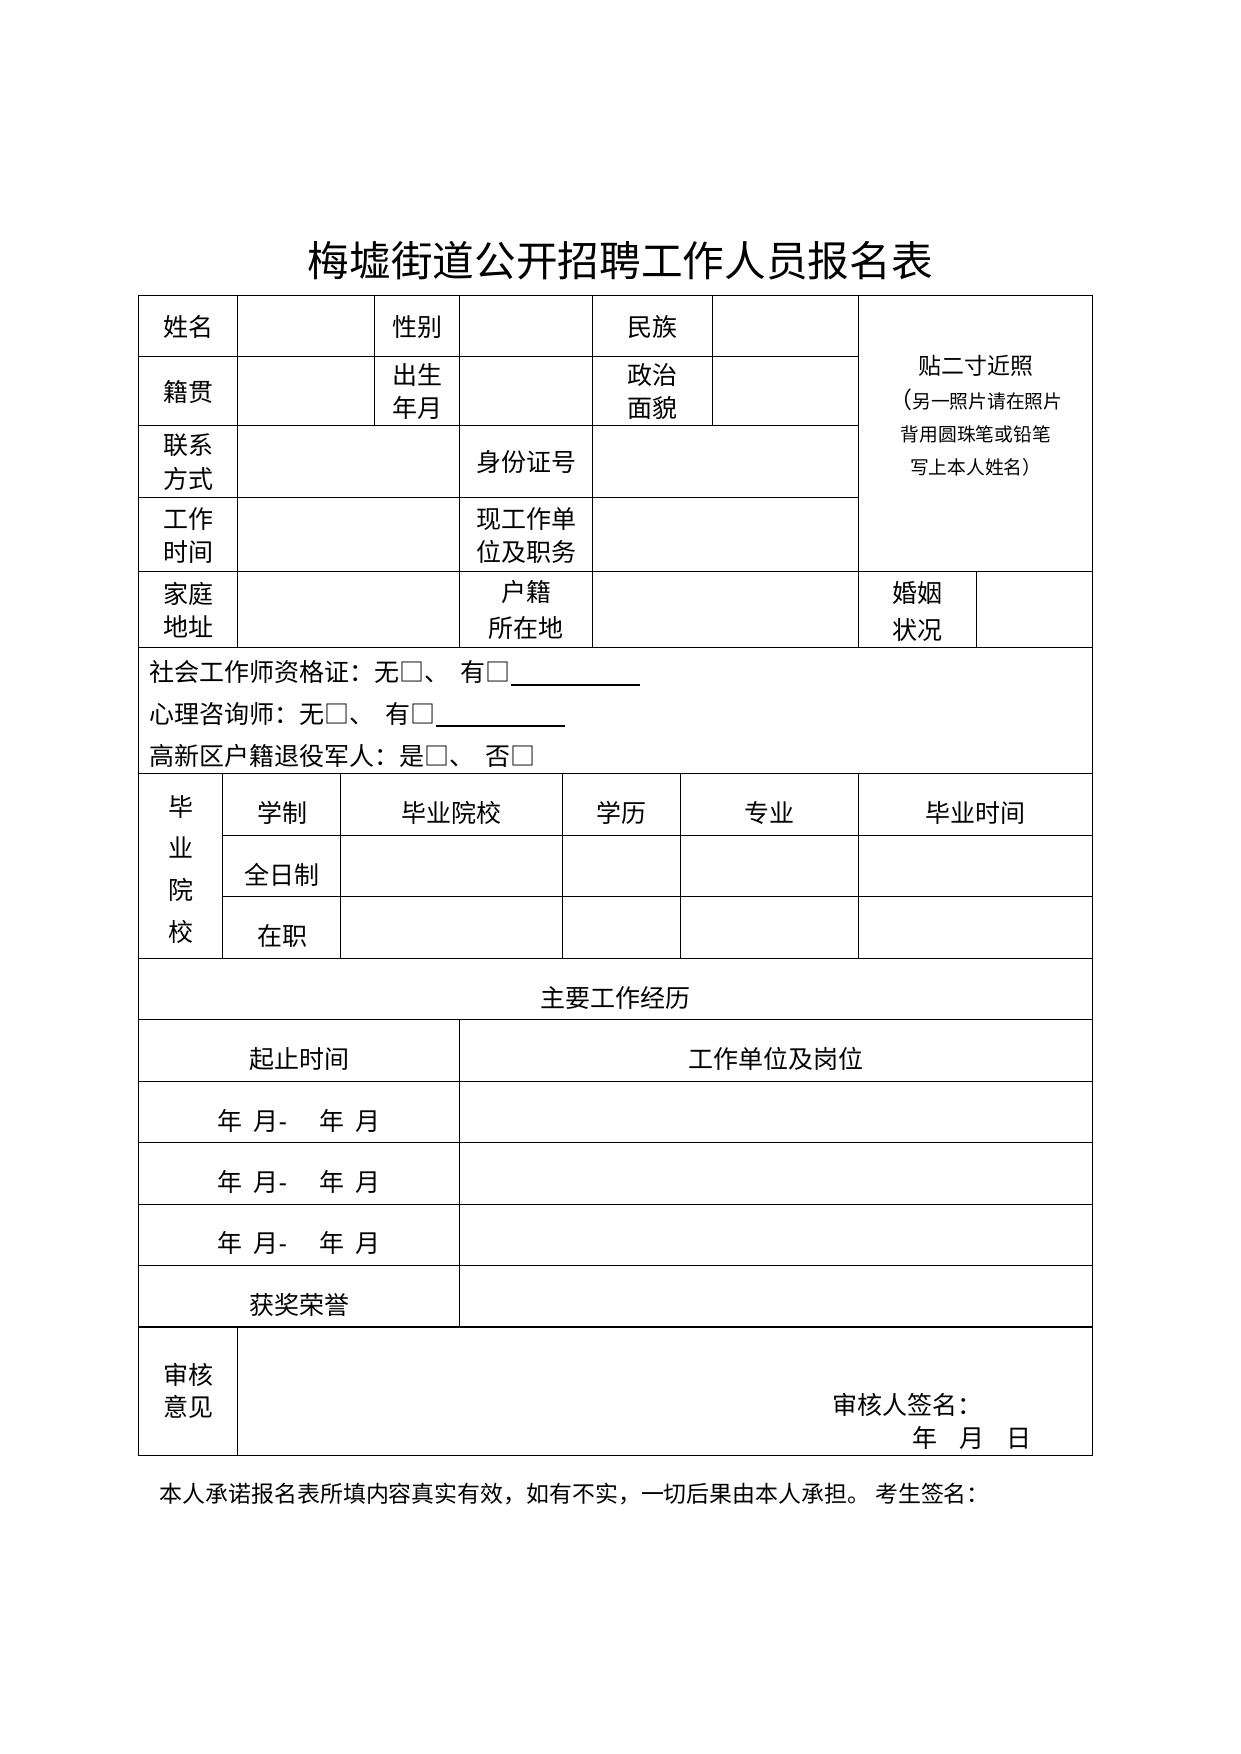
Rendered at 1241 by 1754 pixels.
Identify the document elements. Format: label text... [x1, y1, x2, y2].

table_cell [977, 572, 1092, 647]
table_cell 在职 [223, 897, 340, 958]
table_cell [238, 572, 459, 647]
text 梅墟街道公开招聘工作人员报名表 [159, 226, 1081, 291]
table_cell 婚姻 状况 [859, 572, 976, 647]
table_cell 毕业院校 [341, 774, 562, 835]
table_cell 户籍 所在地 [460, 572, 592, 647]
table_cell [713, 357, 858, 425]
table_cell 身份证号 [460, 426, 592, 497]
table_cell [563, 836, 680, 896]
table_cell 社会工作师资格证：无□、 有□ 心理咨询师：无□、 有□ 高新区户籍退役军人：是□、 否□ [139, 648, 1092, 773]
table_header 贴二寸近照 （另一照片请在照片 背用圆珠笔或铅笔 写上本人姓名） [859, 296, 1092, 571]
table_cell 起止时间 [139, 1020, 459, 1081]
table_cell 学历 [563, 774, 680, 835]
table_cell 审核人签名： 年 月 日 [238, 1328, 1092, 1454]
text 本人承诺报名表所填内容真实有效，如有不实，一切后果由本人承担。 考生签名： [159, 1456, 1081, 1526]
table_cell [238, 357, 374, 425]
table_cell [593, 426, 858, 497]
table_cell [460, 1266, 1092, 1326]
table_cell 家庭 地址 [139, 572, 237, 647]
table_cell 获奖荣誉 [139, 1266, 459, 1326]
table_cell 学制 [223, 774, 340, 835]
table_cell 现工作单位及职务 [460, 498, 592, 571]
table_cell 主要工作经历 [139, 959, 1092, 1019]
table_header 性别 [375, 296, 459, 356]
table_cell [460, 357, 592, 425]
table_cell 工作 时间 [139, 498, 237, 571]
table_cell [859, 897, 1092, 958]
table_cell [341, 897, 562, 958]
table_cell 毕业时间 [859, 774, 1092, 835]
table_cell 年 月- 年 月 [139, 1082, 459, 1142]
table_cell [563, 897, 680, 958]
table_cell [681, 836, 858, 896]
table_cell 年 月- 年 月 [139, 1205, 459, 1265]
table_cell 出生 年月 [375, 357, 459, 425]
table_header [238, 296, 374, 356]
table_cell [593, 498, 858, 571]
table_header [713, 296, 858, 356]
table_cell 全日制 [223, 836, 340, 896]
table_header 民族 [593, 296, 712, 356]
table_cell [593, 572, 858, 647]
table_cell 专业 [681, 774, 858, 835]
table_cell [681, 897, 858, 958]
table_cell 审核 意见 [139, 1328, 237, 1454]
table_cell [460, 1082, 1092, 1142]
table_cell 政治 面貌 [593, 357, 712, 425]
table_cell [341, 836, 562, 896]
table_cell 联系 方式 [139, 426, 237, 497]
table_cell [859, 836, 1092, 896]
table_cell 籍贯 [139, 357, 237, 425]
table_cell 年 月- 年 月 [139, 1143, 459, 1203]
table_cell [460, 1205, 1092, 1265]
table_cell 工作单位及岗位 [460, 1020, 1092, 1081]
table_cell [238, 498, 459, 571]
table_cell 毕 业 院 校 [139, 774, 222, 958]
table_header 姓名 [139, 296, 237, 356]
table_cell [460, 1143, 1092, 1203]
table_header [460, 296, 592, 356]
table_cell [238, 426, 459, 497]
